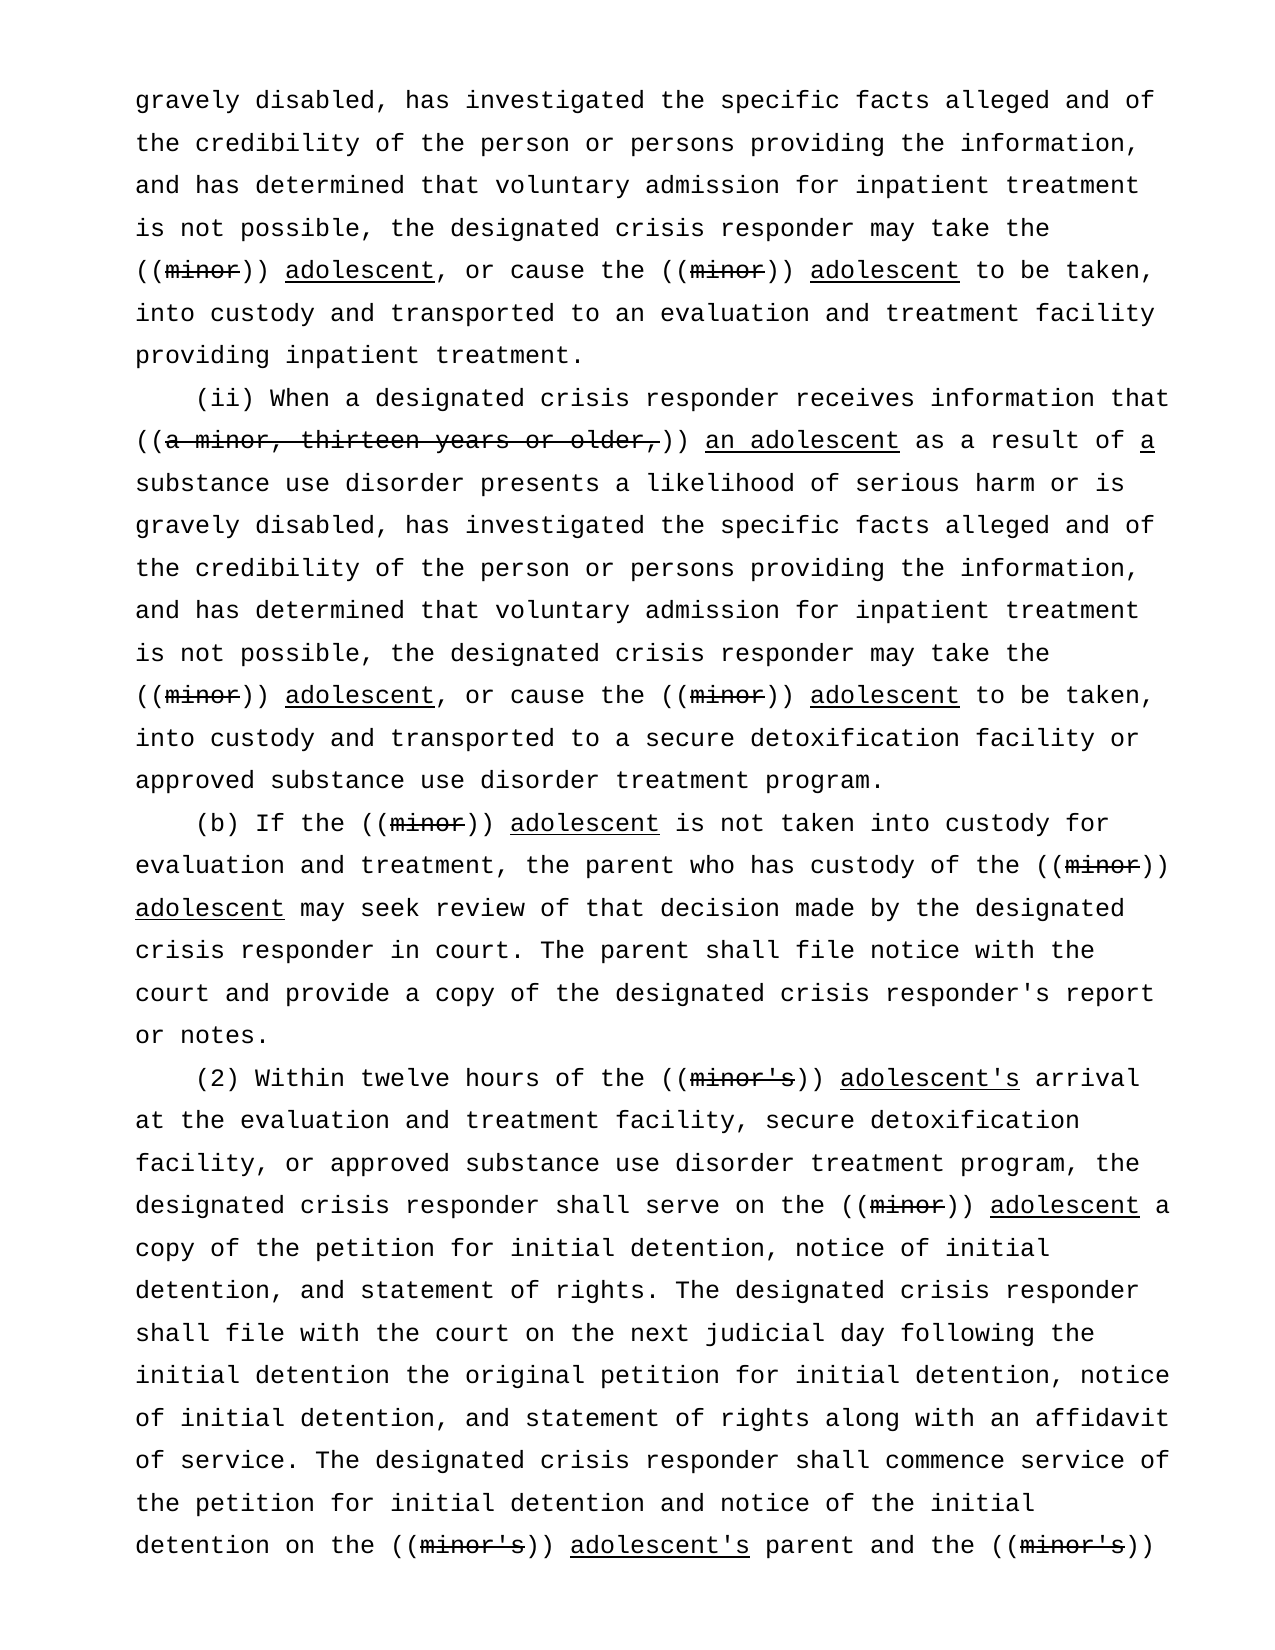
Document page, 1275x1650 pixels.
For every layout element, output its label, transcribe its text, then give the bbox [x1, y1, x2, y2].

text (ii) When a designated crisis responder receives information that ((a minor, thirteen years or older,)) an adolescent as a result of a substance use disorder presents a likelihood of serious harm or is gravely disabled, has investigated the specific facts alleged and of the credibility of the person or persons providing the information, and has determined that voluntary admission for inpatient treatment is not possible, the designated crisis responder may take the ((minor)) adolescent, or cause the ((minor)) adolescent to be taken, into custody and transported to a secure detoxification facility or approved substance use disorder treatment program. [135, 372, 1170, 797]
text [135, 75, 1170, 372]
text (b) If the ((minor)) adolescent is not taken into custody for evaluation and treatment, the parent who has custody of the ((minor)) adolescent may seek review of that decision made by the designated crisis responder in court. The parent shall file notice with the court and provide a copy of the designated crisis responder's report or notes. [135, 797, 1170, 1052]
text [135, 1052, 1170, 1562]
